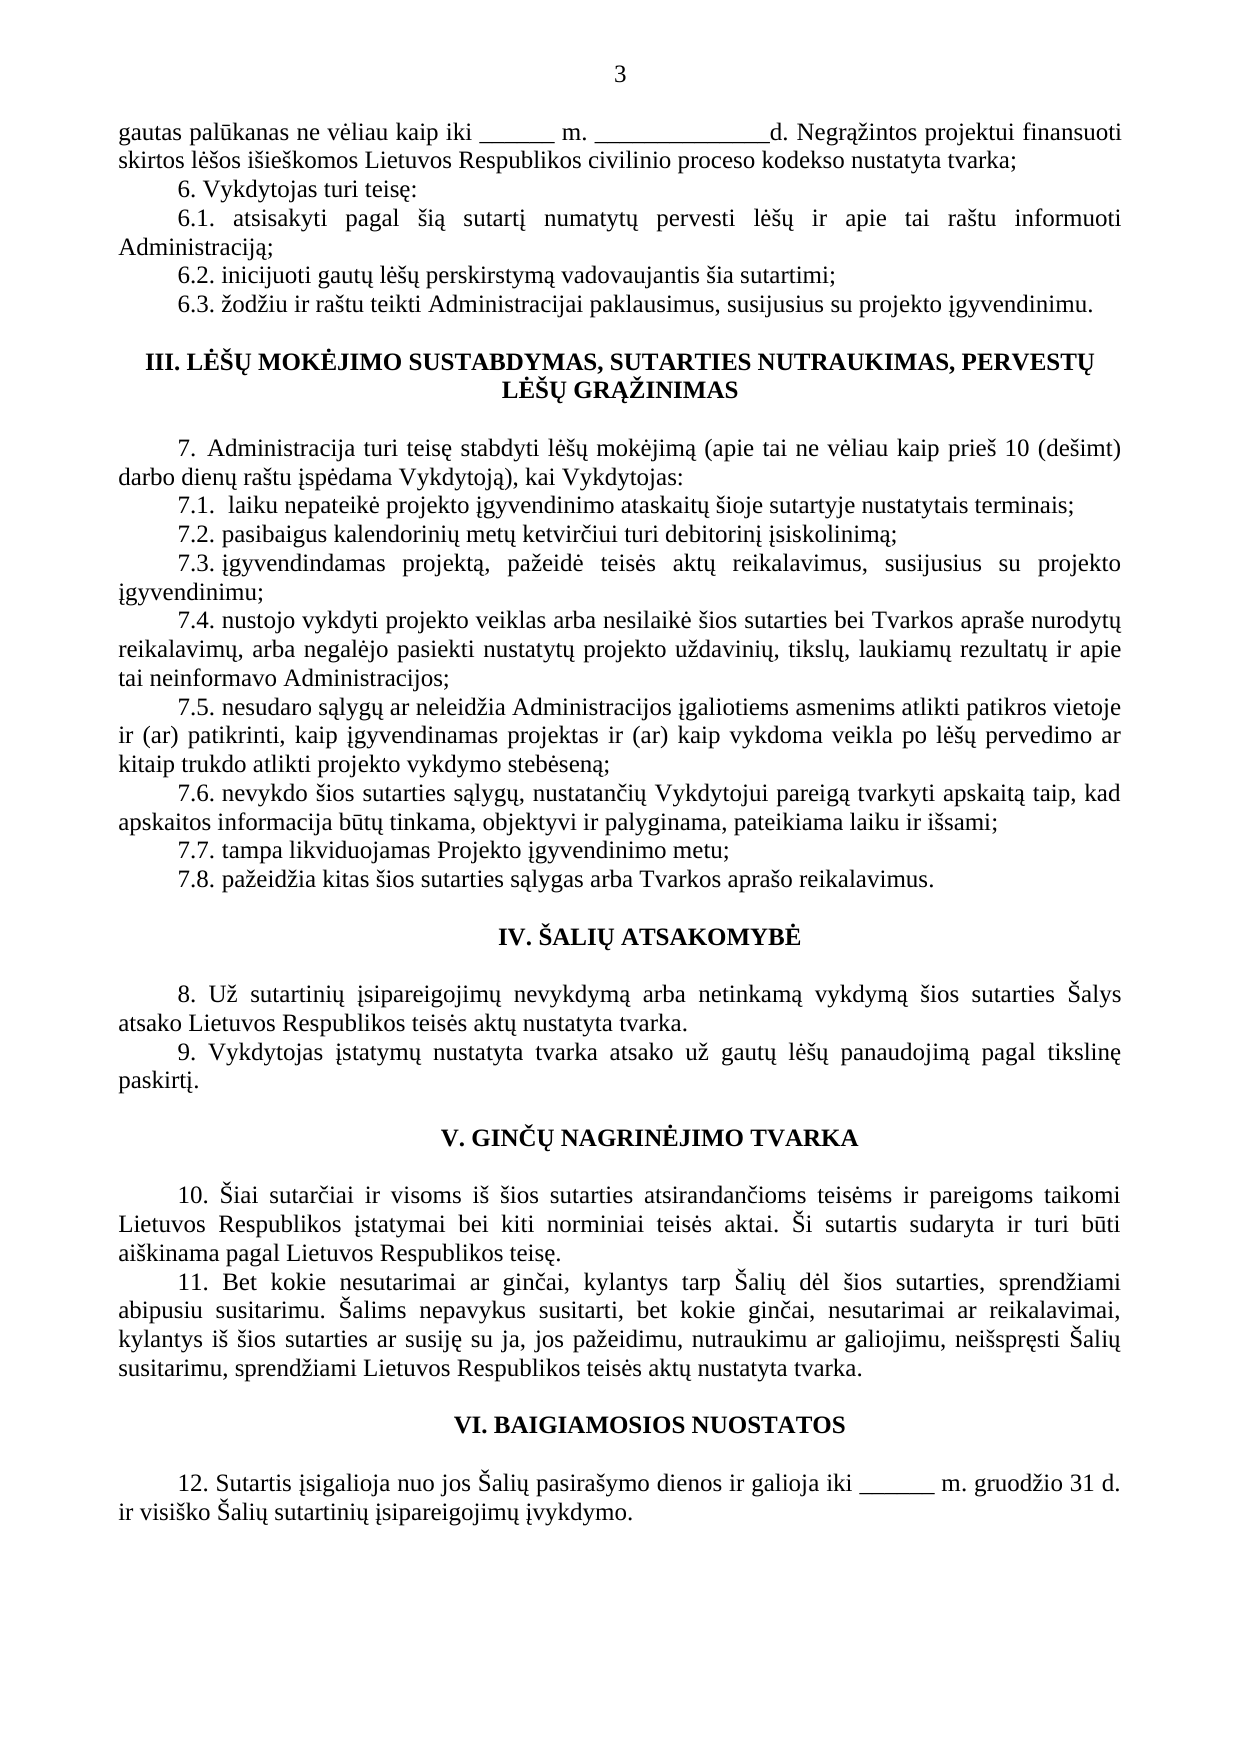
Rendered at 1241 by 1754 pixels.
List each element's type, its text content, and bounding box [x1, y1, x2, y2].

text 7.3. įgyvendindamas projektą, pažeidė teisės aktų reikalavimus, susijusius su projekto įgyvendinimu; [118, 548, 1122, 605]
text III. LĖŠŲ MOKĖJIMO SUSTABDYMAS, SUTARTIES NUTRAUKIMAS, PERVESTŲ LĖŠŲ GRĄŽINIMAS [118, 347, 1122, 404]
text 7.5. nesudaro sąlygų ar neleidžia Administracijos įgaliotiems asmenims atlikti patikros vietoje ir (ar) patikrinti, kaip įgyvendinamas projektas ir (ar) kaip vykdoma veikla po lėšų pervedimo ar kitaip trukdo atlikti projekto vykdymo stebėseną; [118, 692, 1122, 778]
text V. GINČŲ NAGRINĖJIMO TVARKA [118, 1123, 1122, 1152]
text 7.7. tampa likviduojamas Projekto įgyvendinimo metu; [118, 835, 1122, 864]
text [118, 117, 1122, 174]
text 6.2. inicijuoti gautų lėšų perskirstymą vadovaujantis šia sutartimi; [118, 260, 1122, 289]
text 12. Sutartis įsigalioja nuo jos Šalių pasirašymo dienos ir galioja iki ______ m. gruodžio 31 d. ir visiško Šalių sutartinių įsipareigojimų įvykdymo. [118, 1468, 1122, 1525]
text 7. Administracija turi teisę stabdyti lėšų mokėjimą (apie tai ne vėliau kaip prieš 10 (dešimt) darbo dienų raštu įspėdama Vykdytoją), kai Vykdytojas: [118, 433, 1122, 490]
text 9. Vykdytojas įstatymų nustatyta tvarka atsako už gautų lėšų panaudojimą pagal tikslinę paskirtį. [118, 1037, 1122, 1094]
text 6.3. žodžiu ir raštu teikti Administracijai paklausimus, susijusius su projekto įgyvendinimu. [118, 289, 1122, 318]
text 10. Šiai sutarčiai ir visoms iš šios sutarties atsirandančioms teisėms ir pareigoms taikomi Lietuvos Respublikos įstatymai bei kiti norminiai teisės aktai. Ši sutartis sudaryta ir turi būti aiškinama pagal Lietuvos Respublikos teisę. [118, 1180, 1122, 1267]
text IV. ŠALIŲ ATSAKOMYBĖ [118, 922, 1122, 950]
text 8. Už sutartinių įsipareigojimų nevykdymą arba netinkamą vykdymą šios sutarties Šalys atsako Lietuvos Respublikos teisės aktų nustatyta tvarka. [118, 979, 1122, 1037]
text VI. BAIGIAMOSIOS NUOSTATOS [118, 1410, 1122, 1439]
text 7.4. nustojo vykdyti projekto veiklas arba nesilaikė šios sutarties bei Tvarkos apraše nurodytų reikalavimų, arba negalėjo pasiekti nustatytų projekto uždavinių, tikslų, laukiamų rezultatų ir apie tai neinformavo Administracijos; [118, 605, 1122, 692]
text 7.2. pasibaigus kalendorinių metų ketvirčiui turi debitorinį įsiskolinimą; [177, 519, 1122, 548]
text 11. Bet kokie nesutarimai ar ginčai, kylantys tarp Šalių dėl šios sutarties, sprendžiami abipusiu susitarimu. Šalims nepavykus susitarti, bet kokie ginčai, nesutarimai ar reikalavimai, kylantys iš šios sutarties ar susiję su ja, jos pažeidimu, nutraukimu ar galiojimu, neišspręsti Šalių susitarimu, sprendžiami Lietuvos Respublikos teisės aktų nustatyta tvarka. [118, 1267, 1122, 1382]
text 7.8. pažeidžia kitas šios sutarties sąlygas arba Tvarkos aprašo reikalavimus. [118, 864, 1122, 893]
text 7.1. laiku nepateikė projekto įgyvendinimo ataskaitų šioje sutartyje nustatytais terminais; [177, 490, 1122, 519]
text 7.6. nevykdo šios sutarties sąlygų, nustatančių Vykdytojui pareigą tvarkyti apskaitą taip, kad apskaitos informacija būtų tinkama, objektyvi ir palyginama, pateikiama laiku ir išsami; [118, 778, 1122, 835]
text 6.1. atsisakyti pagal šią sutartį numatytų pervesti lėšų ir apie tai raštu informuoti Administraciją; [118, 203, 1122, 260]
text 6. Vykdytojas turi teisę: [118, 174, 1122, 203]
